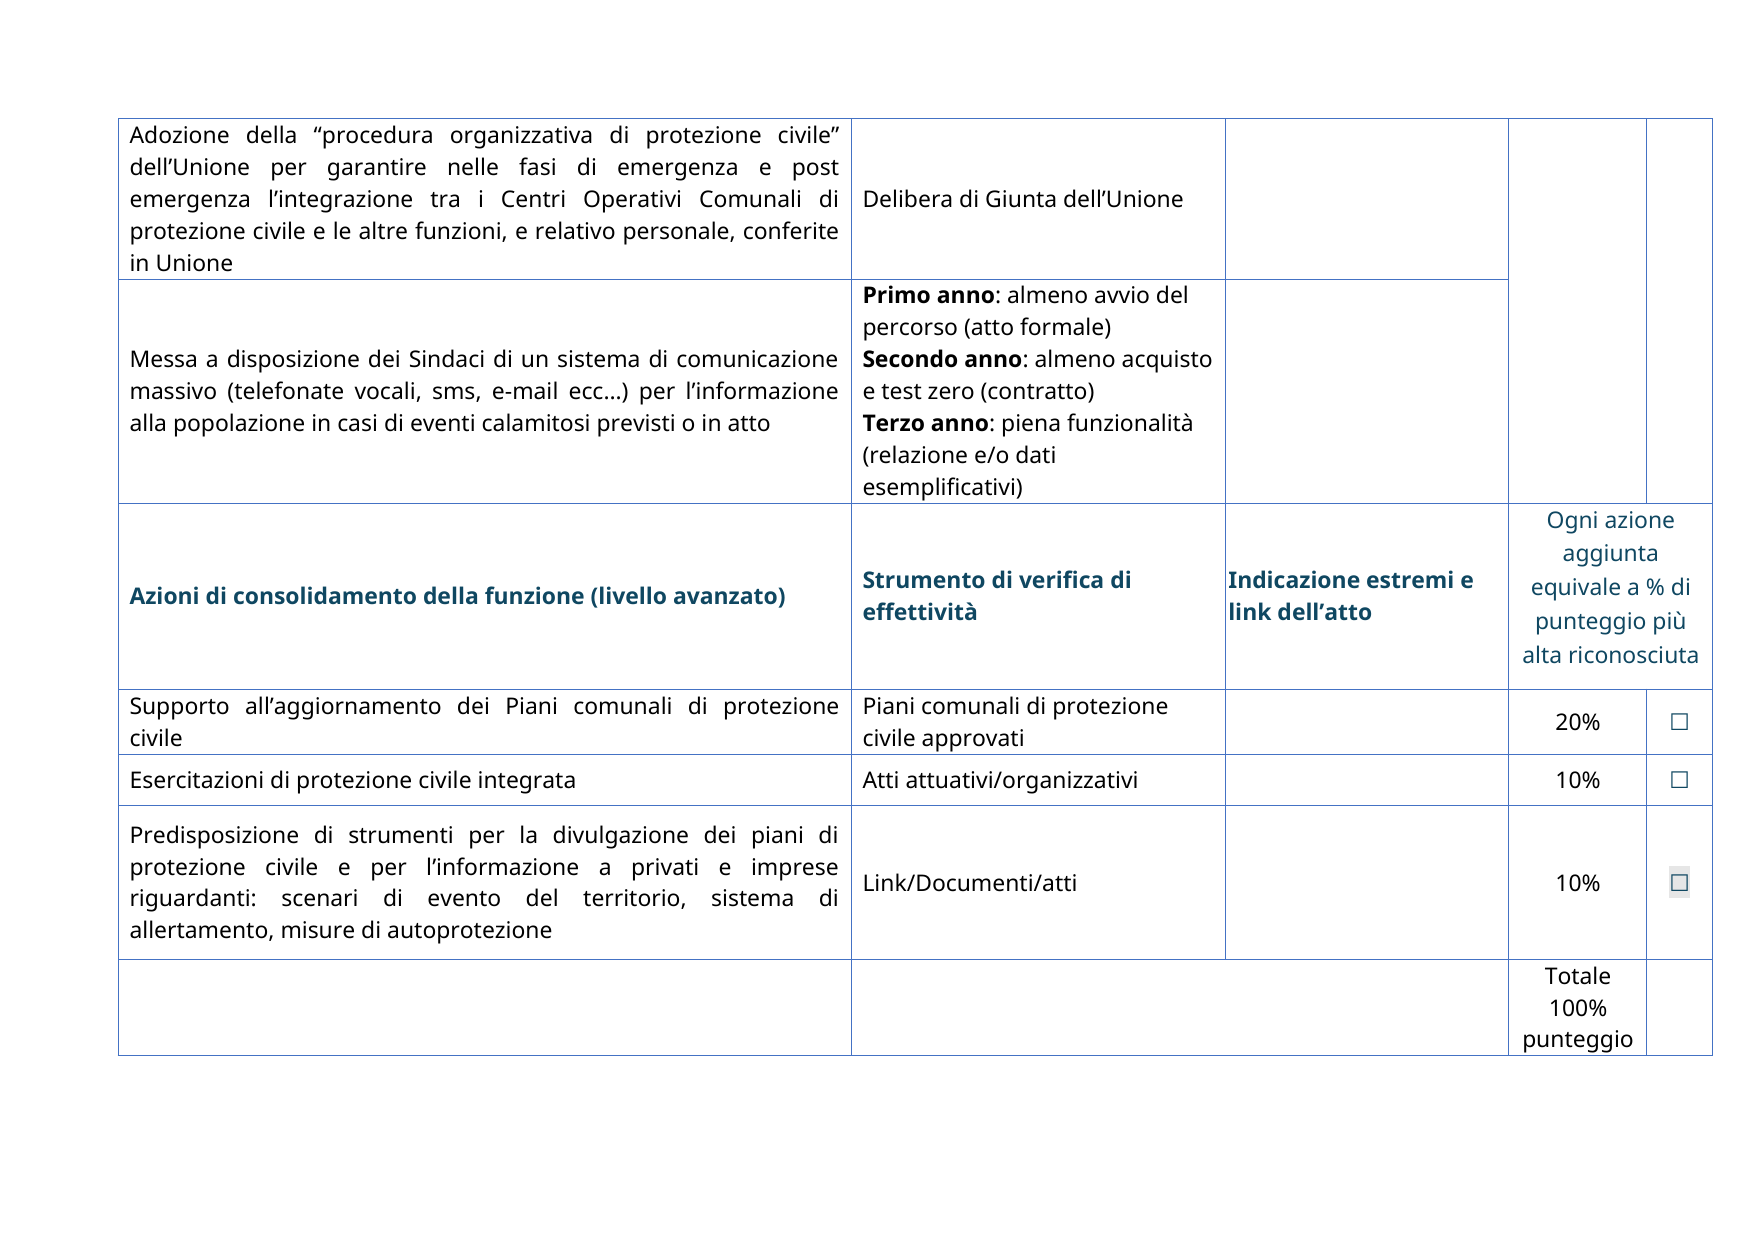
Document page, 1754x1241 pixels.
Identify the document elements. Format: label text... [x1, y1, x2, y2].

table_cell Ogni azione aggiunta equivale a % di punteggio più alta riconosciuta [1509, 504, 1712, 688]
table_cell Supporto all’aggiornamento dei Piani comunali di protezione civile [119, 690, 851, 754]
table_cell 10% [1509, 806, 1646, 958]
table_cell [1226, 755, 1508, 805]
table_cell [1647, 960, 1712, 1055]
table_cell [1226, 690, 1508, 754]
table_cell Strumento di verifica di effettività [852, 504, 1225, 688]
table_cell 20% [1509, 690, 1646, 754]
table_cell [1226, 806, 1508, 958]
table_cell [1226, 119, 1508, 278]
table_cell Delibera di Giunta dell’Unione [852, 119, 1225, 278]
table_cell Piani comunali di protezione civile approvati [852, 690, 1225, 754]
table_cell Primo anno: almeno avvio del percorso (atto formale) Secondo anno: almeno acquisto e test zero (contratto) Terzo anno: piena funzionalità (relazione e/o dati esemplificativi) [852, 280, 1225, 502]
table_cell Azioni di consolidamento della funzione (livello avanzato) [119, 504, 851, 688]
table_cell Totale 100% punteggio [1509, 960, 1646, 1055]
table_cell Indicazione estremi e link dell’atto [1226, 504, 1508, 688]
table_cell [119, 960, 851, 1055]
table_cell 10% [1509, 755, 1646, 805]
table_cell Messa a disposizione dei Sindaci di un sistema di comunicazione massivo (telefonate vocali, sms, e-mail ecc…) per l’informazione alla popolazione in casi di eventi calamitosi previsti o in atto [119, 280, 851, 502]
table_cell [1647, 806, 1712, 958]
table_cell [1647, 755, 1712, 805]
table_cell Esercitazioni di protezione civile integrata [119, 755, 851, 805]
table_cell [1226, 280, 1508, 502]
table_cell [1647, 690, 1712, 754]
table_cell Atti attuativi/organizzativi [852, 755, 1225, 805]
table_cell Predisposizione di strumenti per la divulgazione dei piani di protezione civile e per l’informazione a privati e imprese riguardanti: scenari di evento del territorio, sistema di allertamento, misure di autoprotezione [119, 806, 851, 958]
table_cell Adozione della “procedura organizzativa di protezione civile” dell’Unione per garantire nelle fasi di emergenza e post emergenza l’integrazione tra i Centri Operativi Comunali di protezione civile e le altre funzioni, e relativo personale, conferite in Unione [119, 119, 851, 278]
table_cell [852, 960, 1508, 1055]
table_cell Link/Documenti/atti [852, 806, 1225, 958]
